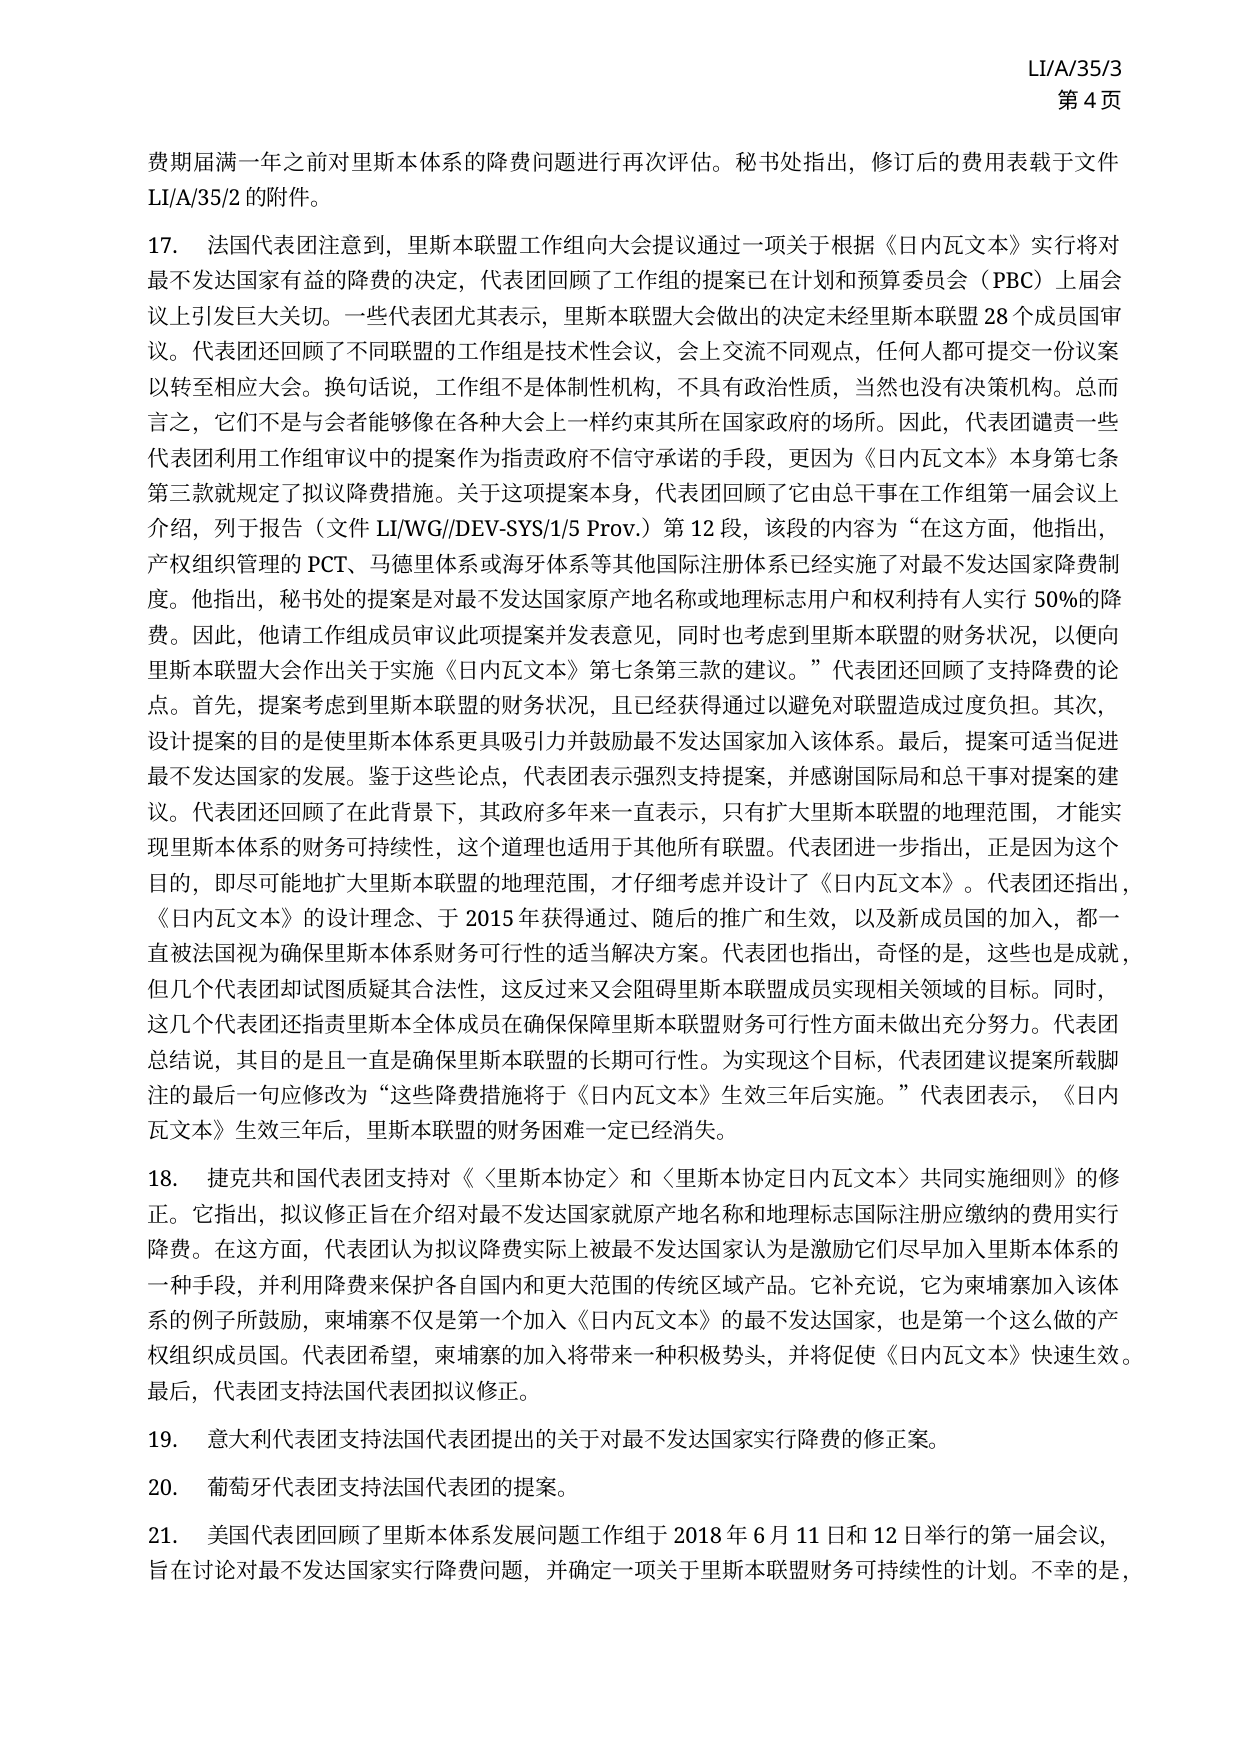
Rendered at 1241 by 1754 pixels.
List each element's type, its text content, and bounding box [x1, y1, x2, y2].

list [148, 1514, 1122, 1585]
list 葡萄牙代表团支持法国代表团的提案。 [148, 1466, 1122, 1501]
list 意大利代表团支持法国代表团提出的关于对最不发达国家实行降费的修正案。 [148, 1418, 1122, 1453]
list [148, 141, 1122, 212]
list 捷克共和国代表团支持对《〈里斯本协定〉和〈里斯本协定日内瓦文本〉共同实施细则》的修正。它指出，拟议修正旨在介绍对最不发达国家就原产地名称和地理标志国际注册应缴纳的费用实行降费。在这方面，代表团认为拟议降费实际上被最不发达国家认为是激励它们尽早加入里斯本体系的一种手段，并利用降费来保护各自国内和更大范围的传统区域产品。它补充说，它为柬埔寨加入该体系的例子所鼓励，柬埔寨不仅是第一个加入《日内瓦文本》的最不发达国家，也是第一个这么做的产权组织成员国。代表团希望，柬埔寨的加入将带来一种积极势头，并将促使《日内瓦文本》快速生效。最后，代表团支持法国代表团拟议修正。 [148, 1158, 1122, 1406]
list 法国代表团注意到，里斯本联盟工作组向大会提议通过一项关于根据《日内瓦文本》实行将对最不发达国家有益的降费的决定，代表团回顾了工作组的提案已在计划和预算委员会（PBC）上届会议上引发巨大关切。一些代表团尤其表示，里斯本联盟大会做出的决定未经里斯本联盟28个成员国审议。代表团还回顾了不同联盟的工作组是技术性会议，会上交流不同观点，任何人都可提交一份议案以转至相应大会。换句话说，工作组不是体制性机构，不具有政治性质，当然也没有决策机构。总而言之，它们不是与会者能够像在各种大会上一样约束其所在国家政府的场所。因此，代表团谴责一些代表团利用工作组审议中的提案作为指责政府不信守承诺的手段，更因为《日内瓦文本》本身第七条第三款就规定了拟议降费措施。关于这项提案本身，代表团回顾了它由总干事在工作组第一届会议上介绍，列于报告（文件LI/WG//DEV-SYS/1/5 Prov.）第12段，该段的内容为“在这方面，他指出，产权组织管理的PCT、马德里体系或海牙体系等其他国际注册体系已经实施了对最不发达国家降费制度。他指出，秘书处的提案是对最不发达国家原产地名称或地理标志用户和权利持有人实行50%的降费。因此，他请工作组成员审议此项提案并发表意见，同时也考虑到里斯本联盟的财务状况，以便向里斯本联盟大会作出关于实施《日内瓦文本》第七条第三款的建议。”代表团还回顾了支持降费的论点。首先，提案考虑到里斯本联盟的财务状况，且已经获得通过以避免对联盟造成过度负担。其次，设计提案的目的是使里斯本体系更具吸引力并鼓励最不发达国家加入该体系。最后，提案可适当促进最不发达国家的发展。鉴于这些论点，代表团表示强烈支持提案，并感谢国际局和总干事对提案的建议。代表团还回顾了在此背景下，其政府多年来一直表示，只有扩大里斯本联盟的地理范围，才能实现里斯本体系的财务可持续性，这个道理也适用于其他所有联盟。代表团进一步指出，正是因为这个目的，即尽可能地扩大里斯本联盟的地理范围，才仔细考虑并设计了《日内瓦文本》。代表团还指出，《日内瓦文本》的设计理念、于2015年获得通过、随后的推广和生效，以及新成员国的加入，都一直被法国视为确保里斯本体系财务可行性的适当解决方案。代表团也指出，奇怪的是，这些也是成就，但几个代表团却试图质疑其合法性，这反过来又会阻碍里斯本联盟成员实现相关领域的目标。同时，这几个代表团还指责里斯本全体成员在确保保障里斯本联盟财务可行性方面未做出充分努力。代表团总结说，其目的是且一直是确保里斯本联盟的长期可行性。为实现这个目标，代表团建议提案所载脚注的最后一句应修改为“这些降费措施将于《日内瓦文本》生效三年后实施。”代表团表示，《日内瓦文本》生效三年后，里斯本联盟的财务困难一定已经消‍失。 [148, 224, 1122, 1145]
